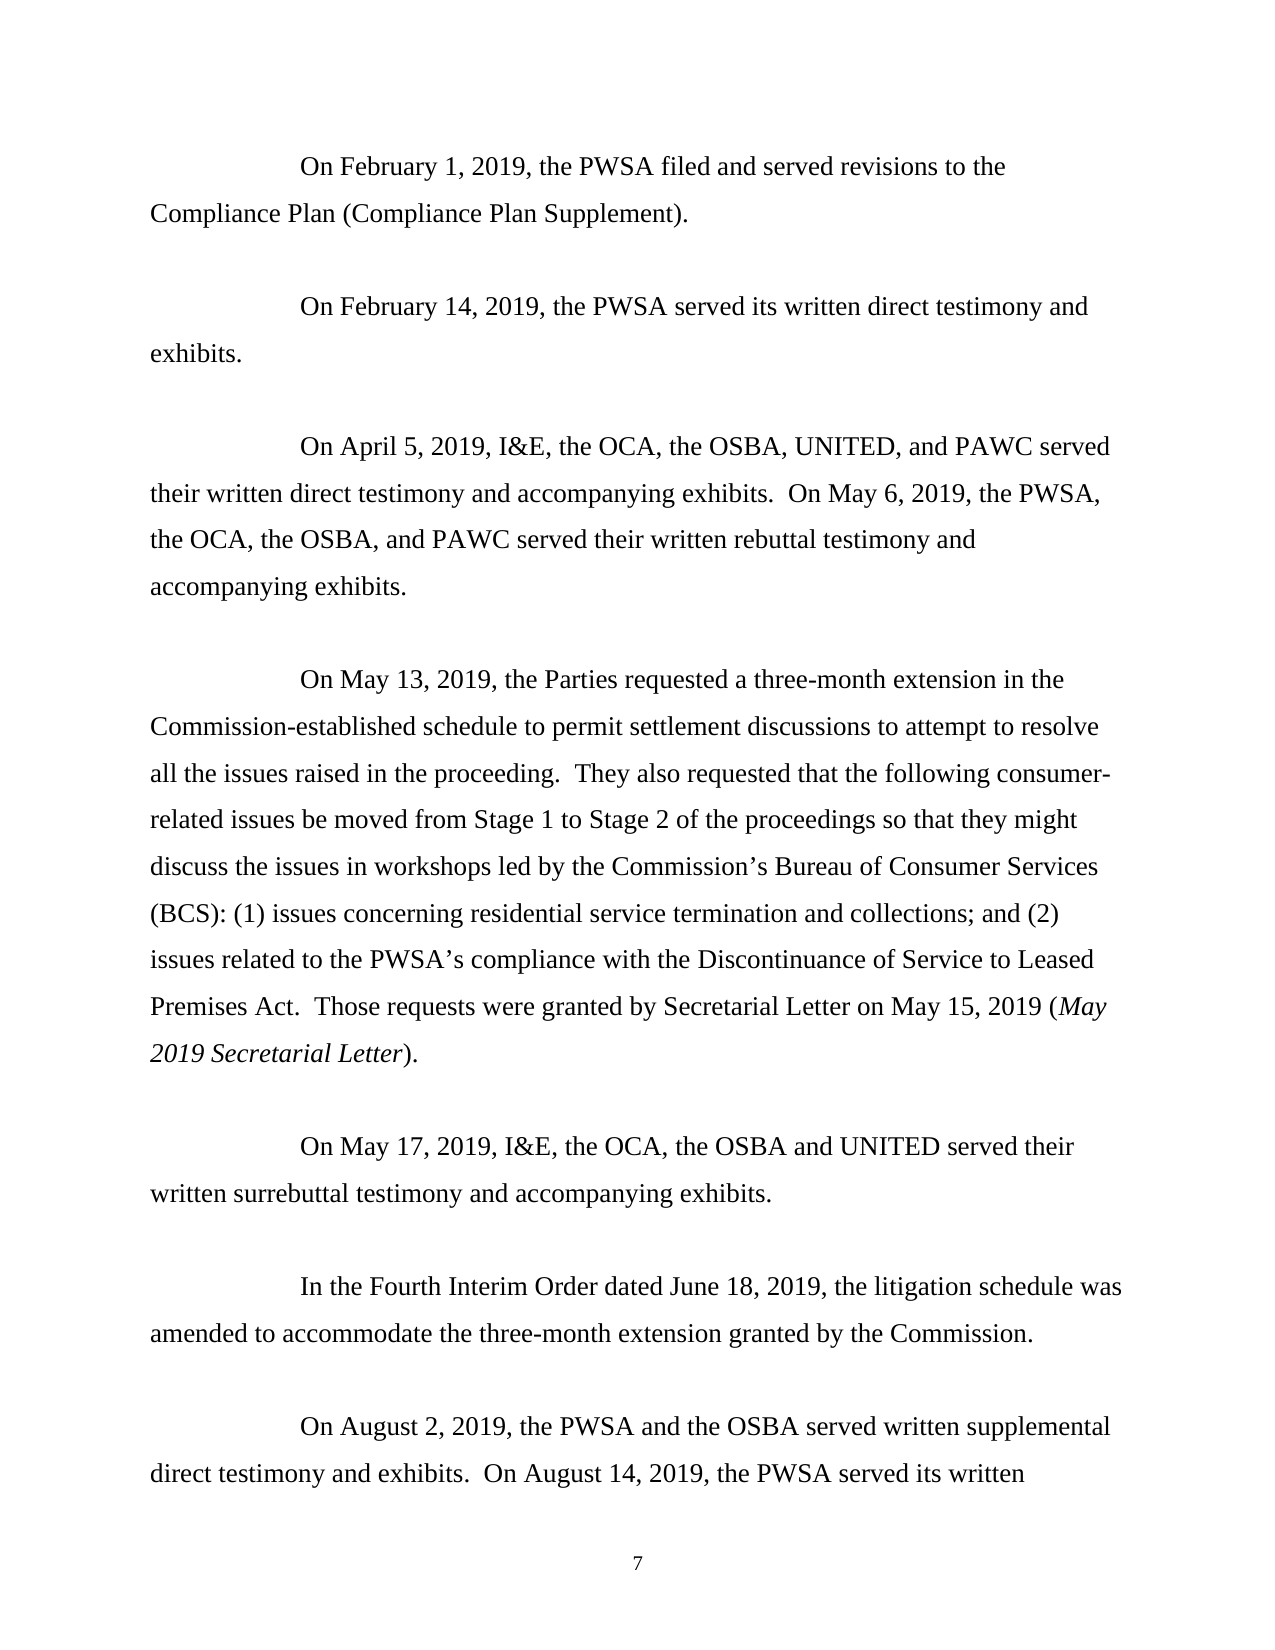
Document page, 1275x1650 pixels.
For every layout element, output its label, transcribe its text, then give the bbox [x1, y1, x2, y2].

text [150, 1410, 1125, 1488]
text On February 1, 2019, the PWSA filed and served revisions to the Compliance Plan (Compliance Plan Supplement). [150, 150, 1125, 228]
text On February 14, 2019, the PWSA served its written direct testimony and exhibits. [150, 290, 1125, 368]
text On April 5, 2019, I&E, the OCA, the OSBA, UNITED, and PAWC served their written direct testimony and accompanying exhibits. On May 6, 2019, the PWSA, the OCA, the OSBA, and PAWC served their written rebuttal testimony and accompanying exhibits. [150, 430, 1125, 601]
text On May 13, 2019, the Parties requested a three-month extension in the Commission-established schedule to permit settlement discussions to attempt to resolve all the issues raised in the proceeding. They also requested that the following consumer-related issues be moved from Stage 1 to Stage 2 of the proceedings so that they might discuss the issues in workshops led by the Commission’s Bureau of Consumer Services (BCS): (1) issues concerning residential service termination and collections; and (2) issues related to the PWSA’s compliance with the Discontinuance of Service to Leased Premises Act. Those requests were granted by Secretarial Letter on May 15, 2019 (May 2019 Secretarial Letter). [150, 663, 1125, 1068]
text In the Fourth Interim Order dated June 18, 2019, the litigation schedule was amended to accommodate the three-month extension granted by the Commission. [150, 1270, 1125, 1348]
text On May 17, 2019, I&E, the OCA, the OSBA and UNITED served their written surrebuttal testimony and accompanying exhibits. [150, 1130, 1125, 1208]
